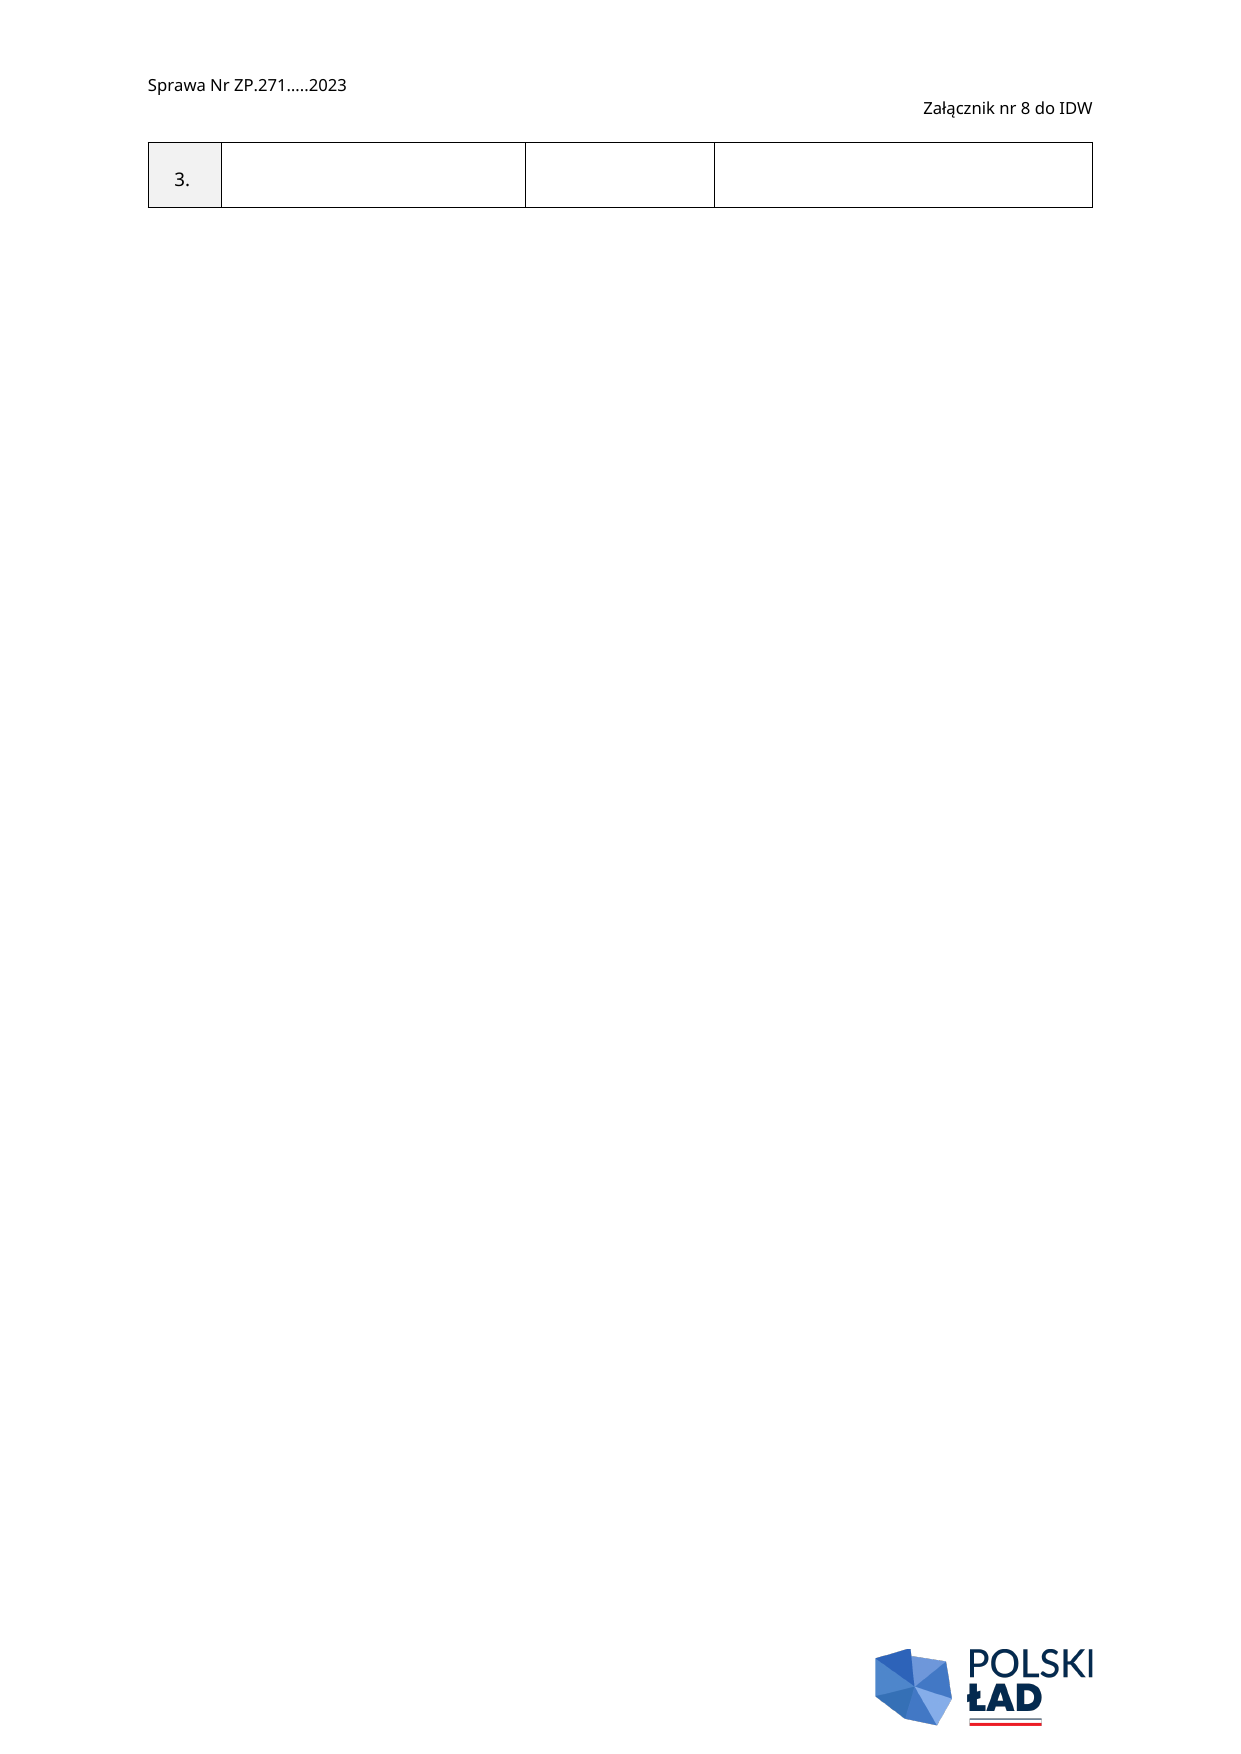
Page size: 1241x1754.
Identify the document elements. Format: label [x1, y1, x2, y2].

table_cell [526, 143, 714, 207]
table_cell [149, 143, 221, 207]
table_cell [715, 143, 1092, 207]
table_cell [222, 143, 525, 207]
picture [875, 1649, 1093, 1726]
